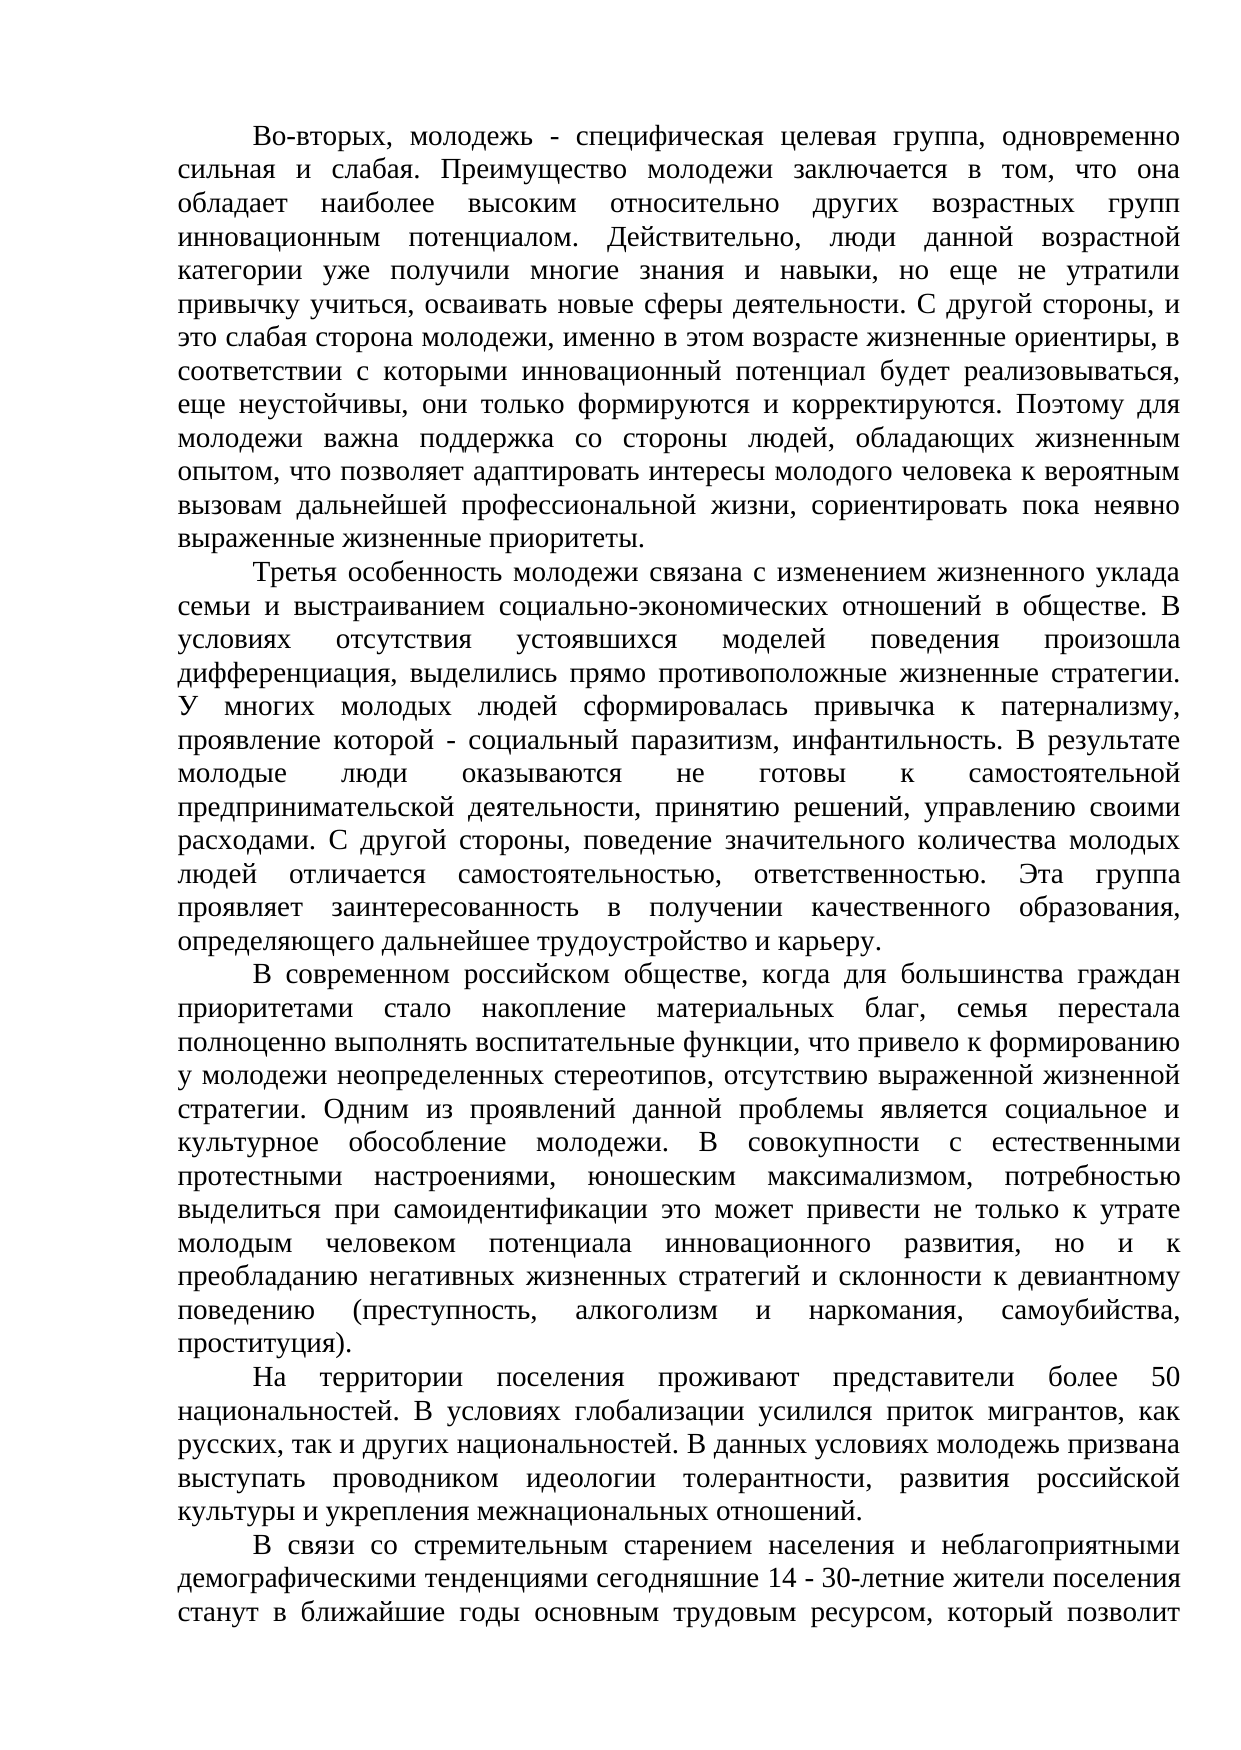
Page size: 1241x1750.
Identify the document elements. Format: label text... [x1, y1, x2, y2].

text Во-вторых, молодежь - специфическая целевая группа, одновременно сильная и слабая. Преимущество молодежи заключается в том, что она обладает наиболее высоким относительно других возрастных групп инновационным потенциалом. Действительно, люди данной возрастной категории уже получили многие знания и навыки, но еще не утратили привычку учиться, осваивать новые сферы деятельности. С другой стороны, и это слабая сторона молодежи, именно в этом возрасте жизненные ориентиры, в соответствии с которыми инновационный потенциал будет реализовываться, еще неустойчивы, они только формируются и корректируются. Поэтому для молодежи важна поддержка со стороны людей, обладающих жизненным опытом, что позволяет адаптировать интересы молодого человека к вероятным вызовам дальнейшей профессиональной жизни, сориентировать пока неявно выраженные жизненные приоритеты. [177, 118, 1181, 554]
text В современном российском обществе, когда для большинства граждан приоритетами стало накопление материальных благ, семья перестала полноценно выполнять воспитательные функции, что привело к формированию у молодежи неопределенных стереотипов, отсутствию выраженной жизненной стратегии. Одним из проявлений данной проблемы является социальное и культурное обособление молодежи. В совокупности с естественными протестными настроениями, юношеским максимализмом, потребностью выделиться при самоидентификации это может привести не только к утрате молодым человеком потенциала инновационного развития, но и к преобладанию негативных жизненных стратегий и склонности к девиантному поведению (преступность, алкоголизм и наркомания, самоубийства, проституция). [177, 957, 1181, 1359]
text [177, 1527, 1181, 1627]
text Третья особенность молодежи связана с изменением жизненного уклада семьи и выстраиванием социально-экономических отношений в обществе. В условиях отсутствия устоявшихся моделей поведения произошла дифференциация, выделились прямо противоположные жизненные стратегии. У многих молодых людей сформировалась привычка к патернализму, проявление которой - социальный паразитизм, инфантильность. В результате молодые люди оказываются не готовы к самостоятельной предпринимательской деятельности, принятию решений, управлению своими расходами. С другой стороны, поведение значительного количества молодых людей отличается самостоятельностью, ответственностью. Эта группа проявляет заинтересованность в получении качественного образования, определяющего дальнейшее трудоустройство и карьеру. [177, 554, 1181, 957]
text На территории поселения проживают представители более 50 национальностей. В условиях глобализации усилился приток мигрантов, как русских, так и других национальностей. В данных условиях молодежь призвана выступать проводником идеологии толерантности, развития российской культуры и укрепления межнациональных отношений. [177, 1359, 1181, 1527]
